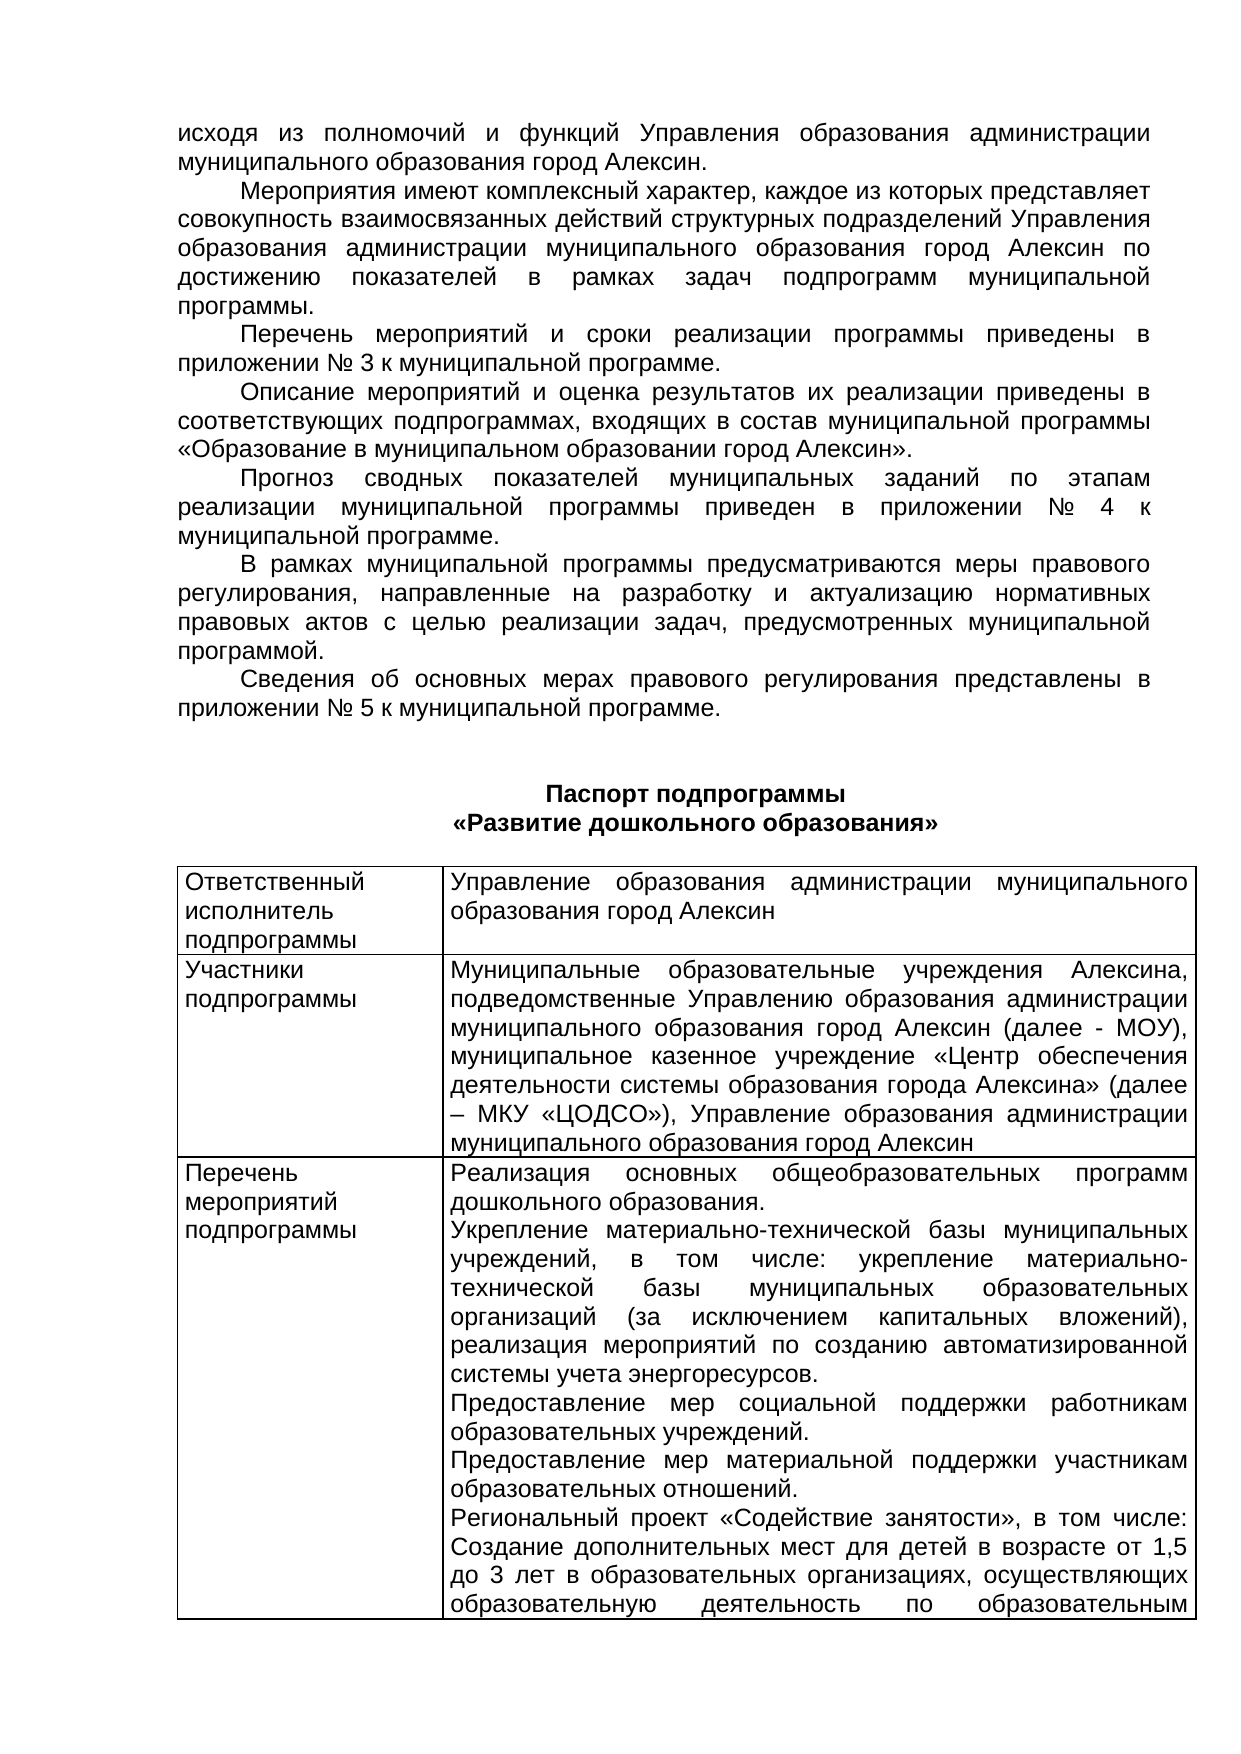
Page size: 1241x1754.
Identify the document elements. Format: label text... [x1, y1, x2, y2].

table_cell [178, 1158, 442, 1618]
text «Развитие дошкольного образования» [177, 808, 1152, 837]
text Перечень мероприятий и сроки реализации программы приведены в приложении № 3 к муниципальной программе. [177, 319, 1152, 377]
text Мероприятия имеют комплексный характер, каждое из которых представляет совокупность взаимосвязанных действий структурных подразделений Управления образования администрации муниципального образования город Алексин по достижению показателей в рамках задач подпрограмм муниципальной программы. [177, 176, 1152, 319]
table_cell Муниципальные образовательные учреждения Алексина, подведомственные Управлению образования администрации муниципального образования город Алексин (далее - МОУ), муниципальное казенное учреждение «Центр обеспечения деятельности системы образования города Алексина» (далее – МКУ «ЦОДСО»), Управление образования администрации муниципального образования город Алексин [444, 955, 1195, 1156]
table_cell Участники подпрограммы [178, 955, 442, 1156]
text Описание мероприятий и оценка результатов их реализации приведены в соответствующих подпрограммах, входящих в состав муниципальной программы «Образование в муниципальном образовании город Алексин». [177, 377, 1152, 463]
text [177, 118, 1152, 176]
text В рамках муниципальной программы предусматриваются меры правового регулирования, направленные на разработку и актуализацию нормативных правовых актов с целью реализации задач, предусмотренных муниципальной программой. [177, 549, 1152, 664]
table_header Управление образования администрации муниципального образования город Алексин [444, 867, 1195, 953]
text Сведения об основных мерах правового регулирования представлены в приложении № 5 к муниципальной программе. [177, 664, 1152, 722]
text Прогноз сводных показателей муниципальных заданий по этапам реализации муниципальной программы приведен в приложении № 4 к муниципальной программе. [177, 463, 1152, 549]
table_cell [444, 1158, 1195, 1618]
table_header Ответственный исполнитель подпрограммы [178, 867, 442, 953]
text Паспорт подпрограммы [177, 779, 1152, 808]
